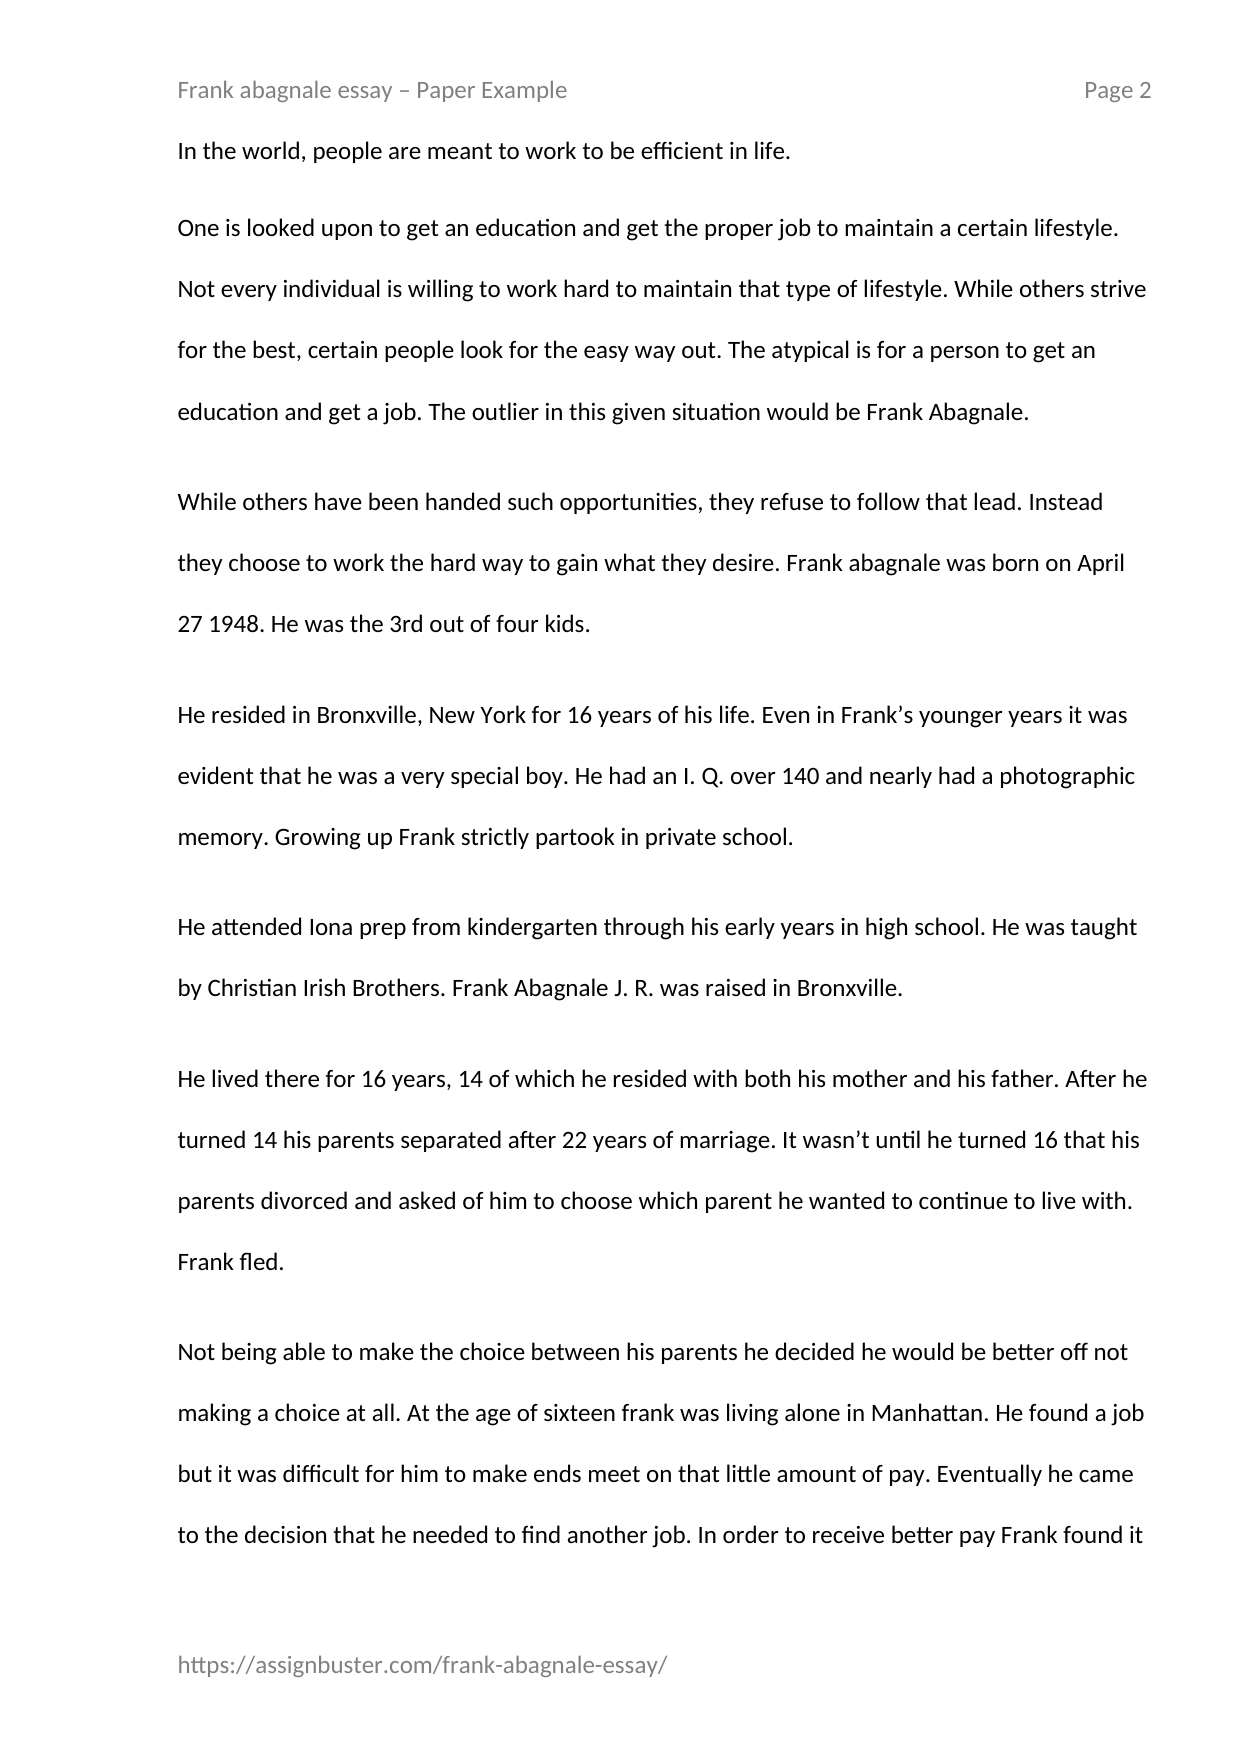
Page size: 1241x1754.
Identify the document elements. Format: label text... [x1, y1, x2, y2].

text He resided in Bronxville, New York for 16 years of his life. Even in Frank’s younger years it was evident that he was a very special boy. He had an I. Q. over 140 and nearly had a photographic memory. Growing up Frank strictly partook in private school. [177, 699, 1152, 851]
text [177, 1337, 1152, 1550]
text In the world, people are meant to work to be efficient in life. [177, 135, 1152, 165]
text One is looked upon to get an education and get the proper job to maintain a certain lifestyle. Not every individual is willing to work hard to maintain that type of lifestyle. While others strive for the best, certain people look for the easy way out. The atypical is for a person to get an education and get a job. The outlier in this given situation would be Frank Abagnale. [177, 212, 1152, 426]
text While others have been handed such opportunities, they refuse to follow that lead. Instead they choose to work the hard way to gain what they desire. Frank abagnale was born on April 27 1948. He was the 3rd out of four kids. [177, 486, 1152, 639]
text He lived there for 16 years, 14 of which he resided with both his mother and his father. After he turned 14 his parents separated after 22 years of marriage. It wasn’t until he turned 16 that his parents divorced and asked of him to choose which parent he wanted to continue to live with. Frank fled. [177, 1063, 1152, 1277]
text He attended Iona prep from kindergarten through his early years in high school. He was taught by Christian Irish Brothers. Frank Abagnale J. R. was raised in Bronxville. [177, 911, 1152, 1003]
